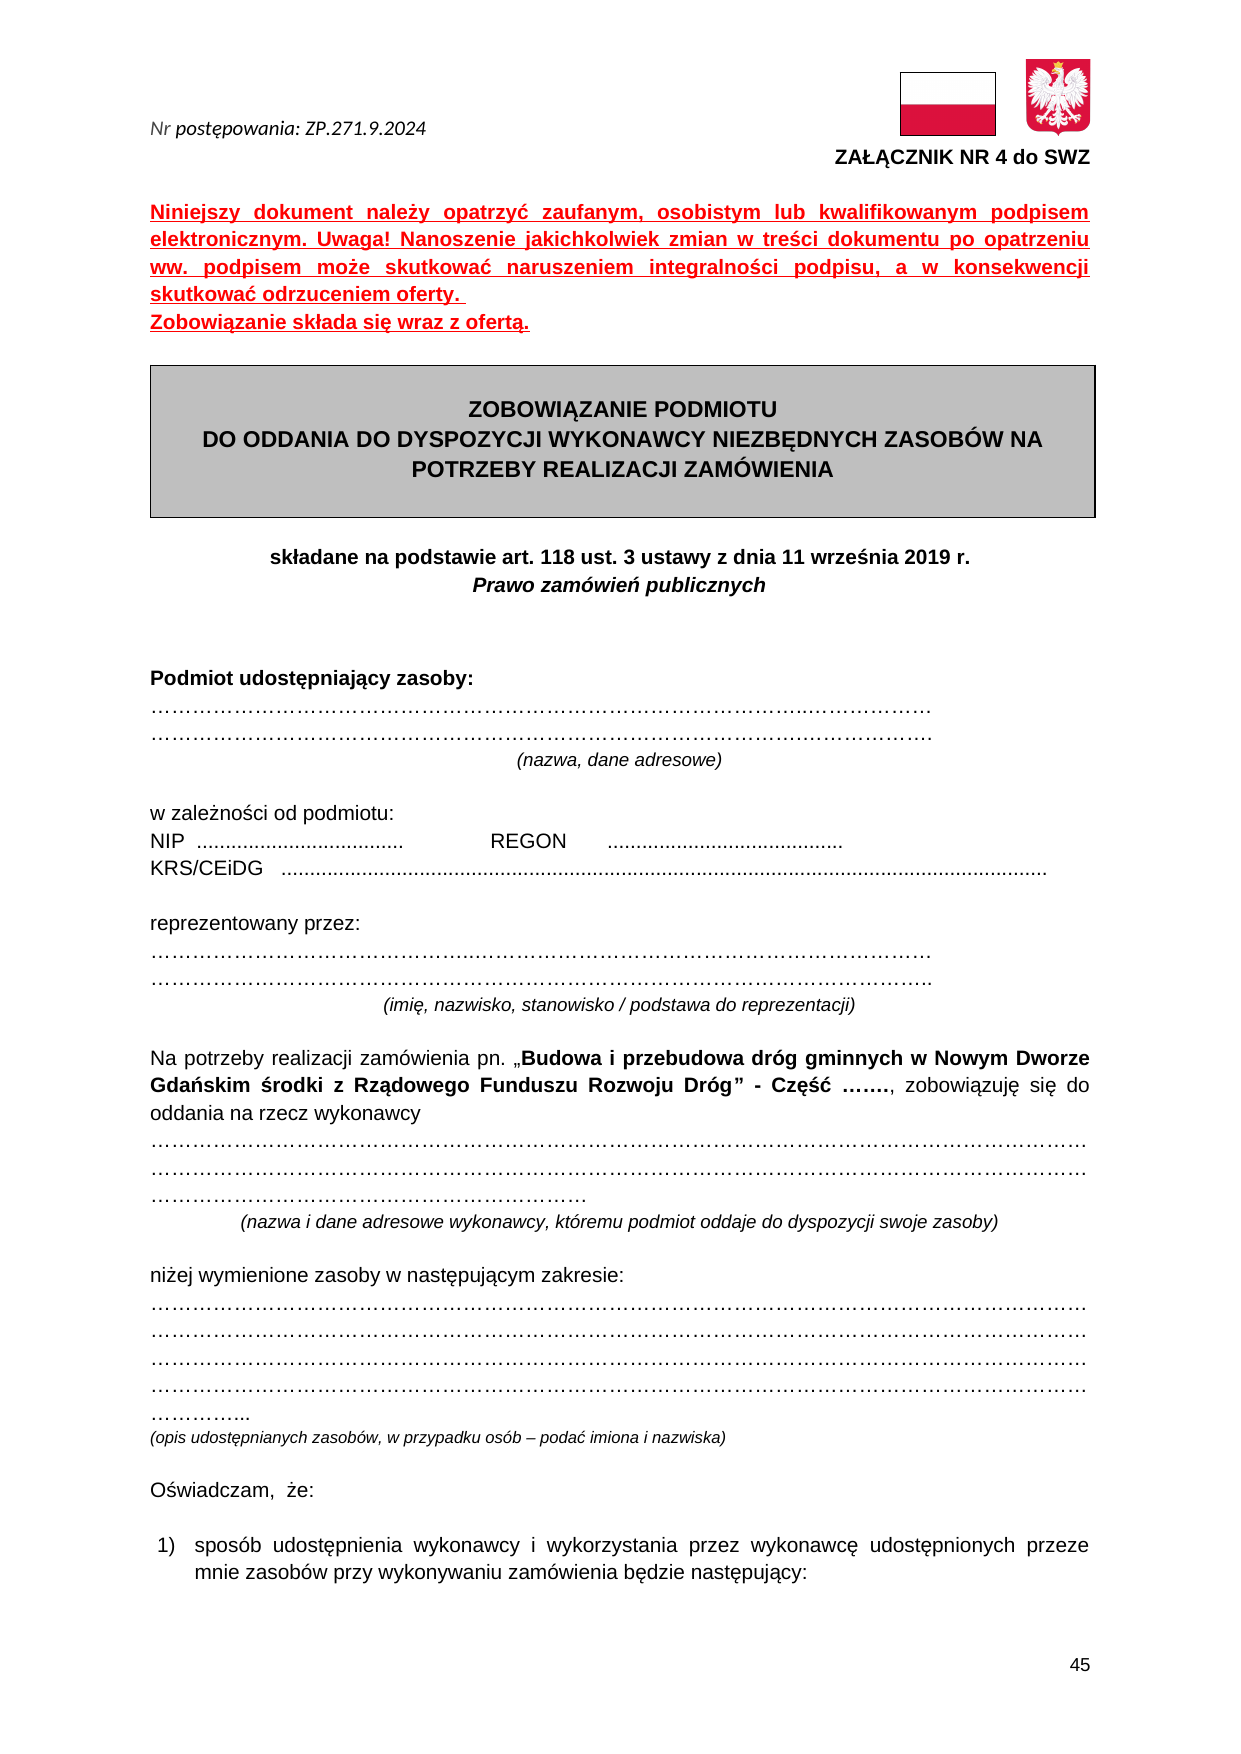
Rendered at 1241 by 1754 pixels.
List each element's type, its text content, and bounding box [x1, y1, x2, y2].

text (opis udostępnianych zasobów, w przypadku osób – podać imiona i nazwiska) [150, 1428, 1090, 1447]
text …………………………………………………………………………………..……………… [150, 694, 1090, 718]
text reprezentowany przez: [150, 911, 1090, 935]
text (nazwa, dane adresowe) [150, 749, 1090, 770]
list sposób udostępnienia wykonawcy i wykorzystania przez wykonawcę udostępnionych przeze mnie zasobów przy wykonywaniu zamówienia będzie następujący: [157, 1532, 1090, 1584]
text Podmiot udostępniający zasoby: [150, 666, 1090, 690]
text Niniejszy dokument należy opatrzyć zaufanym, osobistym lub kwalifikowanym podpisem elektronicznym. Uwaga! Nanoszenie jakichkolwiek zmian w treści dokumentu po opatrzeniu ww. podpisem może skutkować naruszeniem integralności podpisu, a w konsekwencji skutkować odrzuceniem oferty. [150, 222, 1090, 248]
text ………………………………………………………………………………….………………. [150, 721, 1090, 745]
table_header ZOBOWIĄZANIE PODMIOTU DO ODDANIA DO DYSPOZYCJI WYKONAWCY NIEZBĘDNYCH ZASOBÓW NA POTRZEBY REALIZACJI ZAMÓWIENIA [151, 366, 1094, 517]
text Niniejszy dokument należy opatrzyć zaufanym, osobistym lub kwalifikowanym podpisem elektronicznym. Uwaga! Nanoszenie jakichkolwiek zmian w treści dokumentu po opatrzeniu ww. podpisem może skutkować naruszeniem integralności podpisu, a w konsekwencji skutkować odrzuceniem oferty. [150, 277, 1090, 306]
text (nazwa i dane adresowe wykonawcy, któremu podmiot oddaje do dyspozycji swoje zasoby) [150, 1211, 1090, 1232]
text Oświadczam, że: [150, 1477, 1090, 1501]
text KRS/CEiDG ..................................................................................................................................... [150, 856, 1090, 880]
text NIP .................................... REGON ......................................... [150, 828, 1090, 852]
text składane na podstawie art. 118 ust. 3 ustawy z dnia 11 września 2019 r. [150, 545, 1090, 569]
text ………………………………………………………………………………………………….. [150, 966, 1090, 990]
text Prawo zamówień publicznych [150, 573, 1090, 597]
text Niniejszy dokument należy opatrzyć zaufanym, osobistym lub kwalifikowanym podpisem elektronicznym. Uwaga! Nanoszenie jakichkolwiek zmian w treści dokumentu po opatrzeniu ww. podpisem może skutkować naruszeniem integralności podpisu, a w konsekwencji skutkować odrzuceniem oferty. [150, 199, 1090, 221]
text niżej wymienione zasoby w następującym zakresie: [150, 1263, 1090, 1287]
text ……………………………………………………………………………………………………………………………………………………………………………………………………………………………………………………………………………………………………… [150, 1128, 1090, 1207]
text Zobowiązanie składa się wraz z ofertą. [150, 309, 1090, 333]
picture [901, 73, 995, 135]
picture [1024, 59, 1091, 136]
text ZAŁĄCZNIK NR 4 do SWZ [150, 144, 1090, 168]
text Na potrzeby realizacji zamówienia pn. „Budowa i przebudowa dróg gminnych w Nowym Dworze Gdańskim środki z Rządowego Funduszu Rozwoju Dróg” - Część ……., zobowiązuję się do oddania na rzecz wykonawcy [150, 1046, 1090, 1125]
text (imię, nazwisko, stanowisko / podstawa do reprezentacji) [150, 993, 1090, 1015]
text Niniejszy dokument należy opatrzyć zaufanym, osobistym lub kwalifikowanym podpisem elektronicznym. Uwaga! Nanoszenie jakichkolwiek zmian w treści dokumentu po opatrzeniu ww. podpisem może skutkować naruszeniem integralności podpisu, a w konsekwencji skutkować odrzuceniem oferty. [150, 249, 1090, 276]
text ………………………………………..………………………………………………………… [150, 938, 1090, 962]
text …………………………………………………………………………………………………………………………………………………………………………………………………………………………………………………………………………………………………………………………………………………………………………………………………………………………………………………………………………………………………………... [150, 1291, 1090, 1424]
text w zależności od podmiotu: [150, 801, 1090, 825]
